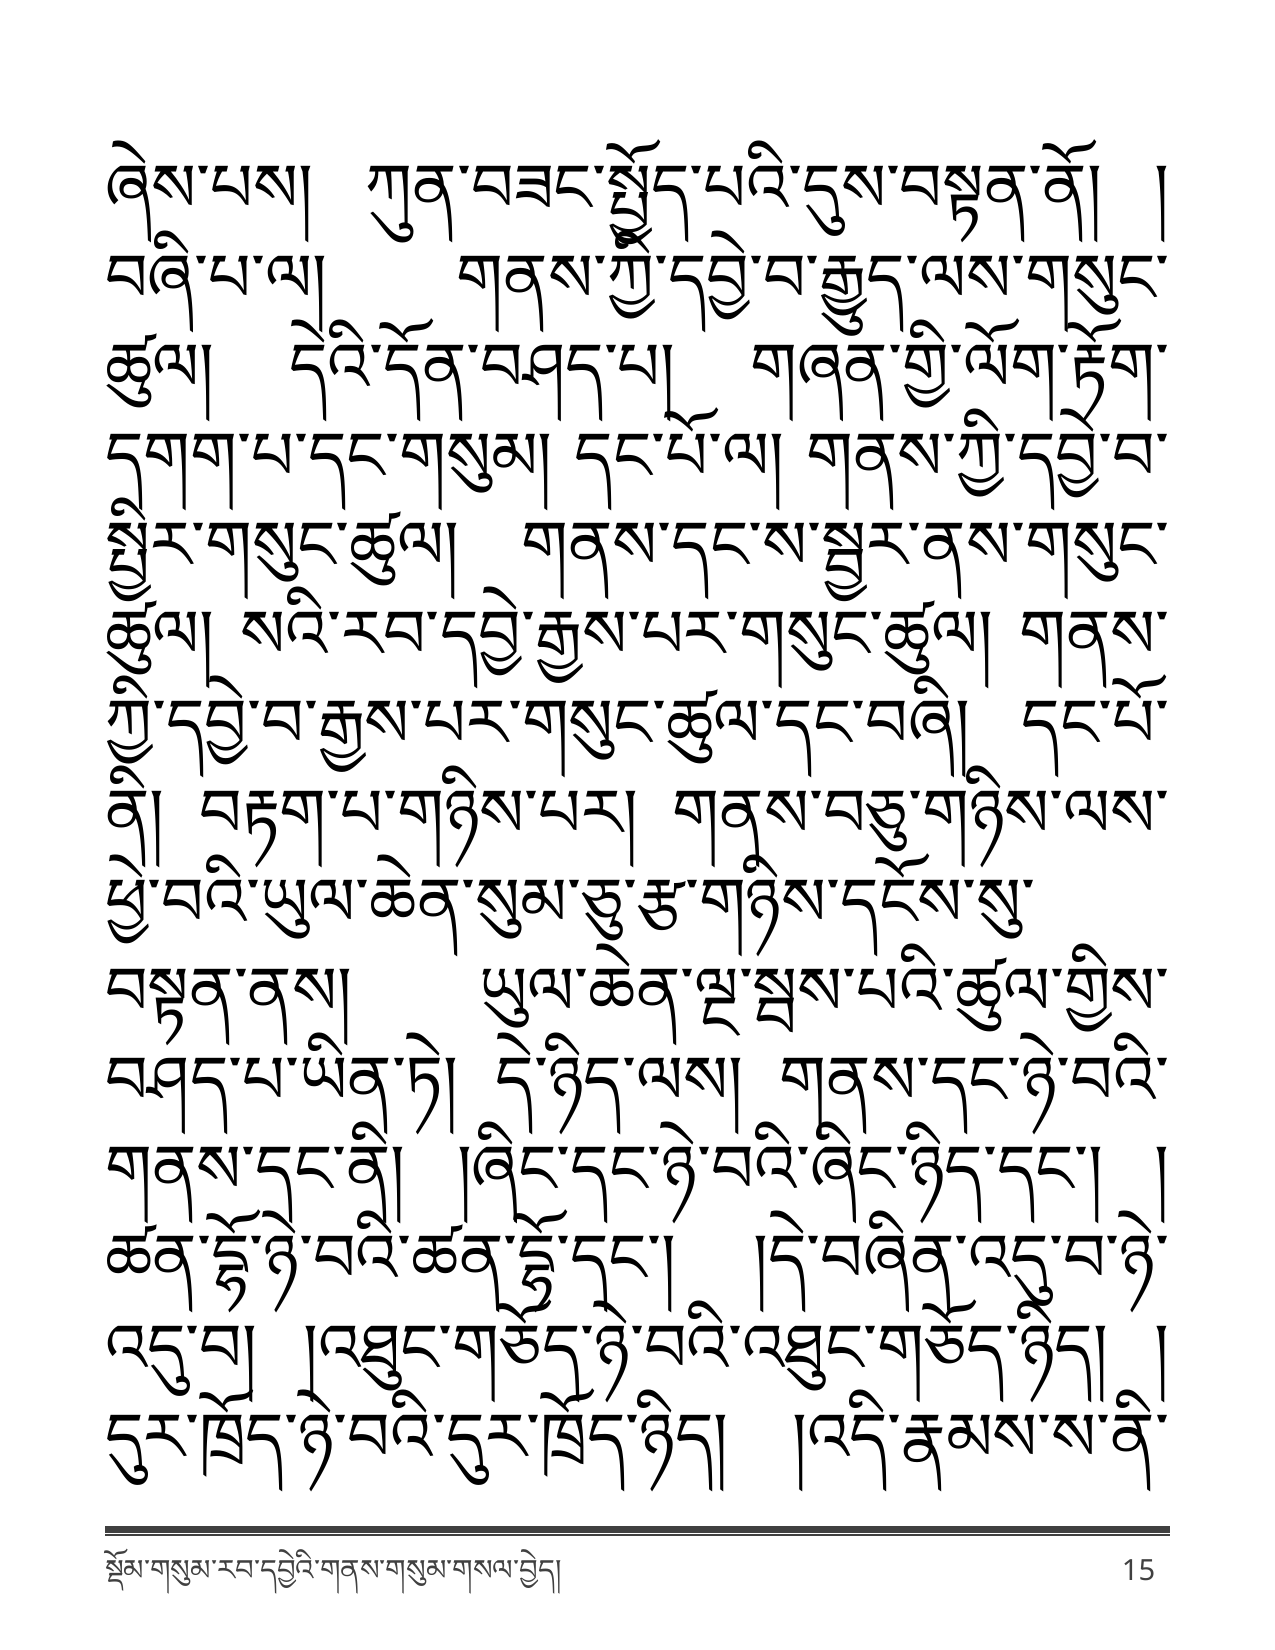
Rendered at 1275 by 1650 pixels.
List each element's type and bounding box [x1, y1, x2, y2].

text [105, 150, 1170, 1476]
